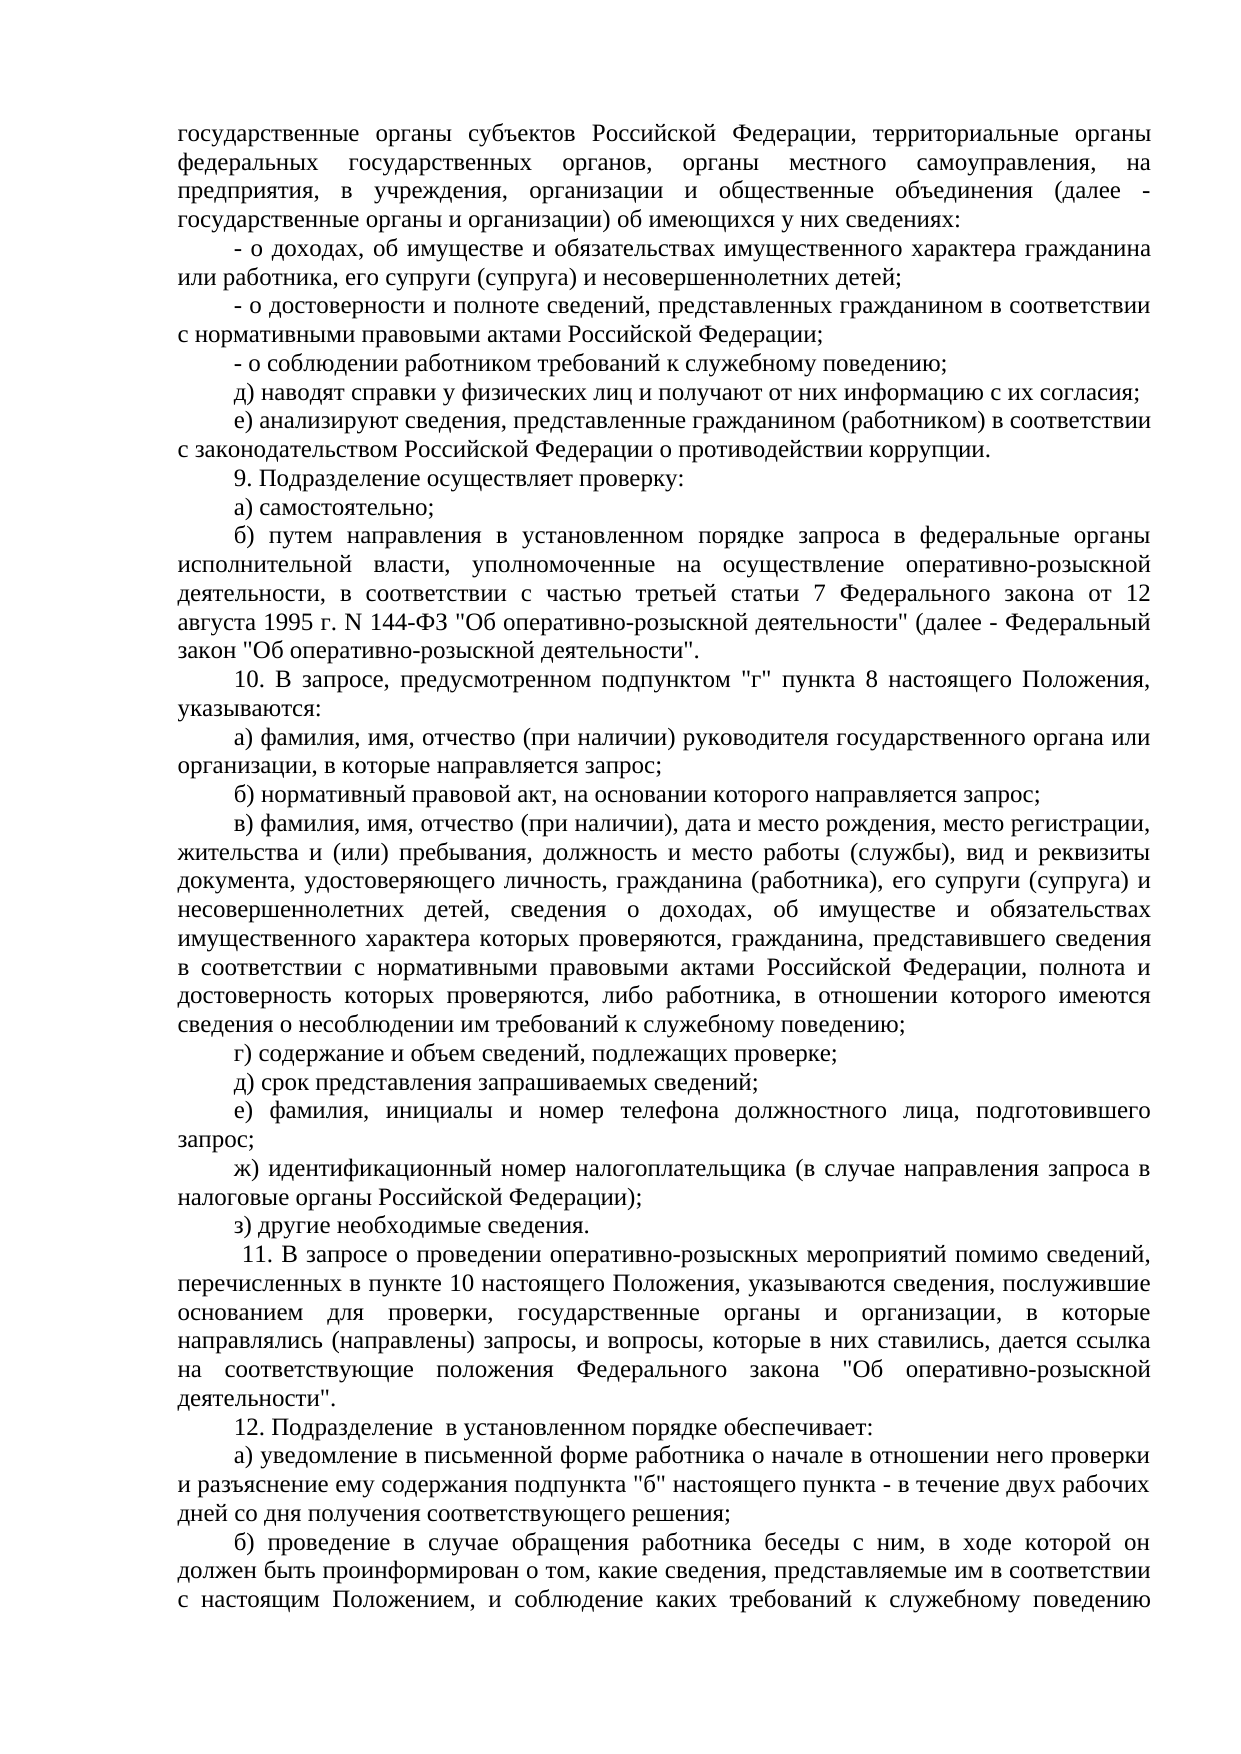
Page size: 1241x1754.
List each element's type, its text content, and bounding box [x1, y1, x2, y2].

text 9. Подразделение осуществляет проверку: [177, 463, 1152, 492]
text 12. Подразделение в установленном порядке обеспечивает: [177, 1412, 1152, 1441]
text ж) идентификационный номер налогоплательщика (в случае направления запроса в налоговые органы Российской Федерации); [177, 1153, 1152, 1211]
text е) фамилия, инициалы и номер телефона должностного лица, подготовившего запрос; [177, 1096, 1152, 1153]
text а) уведомление в письменной форме работника о начале в отношении него проверки и разъяснение ему содержания подпункта "б" настоящего пункта - в течение двух рабочих дней со дня получения соответствующего решения; [177, 1441, 1152, 1527]
text - о соблюдении работником требований к служебному поведению; [177, 348, 1152, 377]
text в) фамилия, имя, отчество (при наличии), дата и место рождения, место регистрации, жительства и (или) пребывания, должность и место работы (службы), вид и реквизиты документа, удостоверяющего личность, гражданина (работника), его супруги (супруга) и несовершеннолетних детей, сведения о доходах, об имуществе и обязательствах имущественного характера которых проверяются, гражданина, представившего сведения в соответствии с нормативными правовыми актами Российской Федерации, полнота и достоверность которых проверяются, либо работника, в отношении которого имеются сведения о несоблюдении им требований к служебному поведению; [177, 808, 1152, 1038]
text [177, 1527, 1152, 1613]
text - о доходах, об имуществе и обязательствах имущественного характера гражданина или работника, его супруги (супруга) и несовершеннолетних детей; [177, 233, 1152, 291]
text д) срок представления запрашиваемых сведений; [177, 1067, 1152, 1096]
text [177, 118, 1152, 233]
text д) наводят справки у физических лиц и получают от них информацию с их согласия; [177, 377, 1152, 406]
text з) другие необходимые сведения. [177, 1211, 1152, 1239]
text г) содержание и объем сведений, подлежащих проверке; [177, 1038, 1152, 1067]
text - о достоверности и полноте сведений, представленных гражданином в соответствии с нормативными правовыми актами Российской Федерации; [177, 291, 1152, 348]
text а) фамилия, имя, отчество (при наличии) руководителя государственного органа или организации, в которые направляется запрос; [177, 722, 1152, 779]
text е) анализируют сведения, представленные гражданином (работником) в соответствии с законодательством Российской Федерации о противодействии коррупции. [177, 406, 1152, 463]
text а) самостоятельно; [177, 492, 1152, 521]
text б) нормативный правовой акт, на основании которого направляется запрос; [177, 779, 1152, 808]
text б) путем направления в установленном порядке запроса в федеральные органы исполнительной власти, уполномоченные на осуществление оперативно-розыскной деятельности, в соответствии с частью третьей статьи 7 Федерального закона от 12 августа 1995 г. N 144-ФЗ "Об оперативно-розыскной деятельности" (далее - Федеральный закон "Об оперативно-розыскной деятельности". [177, 521, 1152, 664]
text 11. В запросе о проведении оперативно-розыскных мероприятий помимо сведений, перечисленных в пункте 10 настоящего Положения, указываются сведения, послужившие основанием для проверки, государственные органы и организации, в которые направлялись (направлены) запросы, и вопросы, которые в них ставились, дается ссылка на соответствующие положения Федерального закона "Об оперативно-розыскной деятельности". [177, 1239, 1152, 1412]
text 10. В запросе, предусмотренном подпунктом "г" пункта 8 настоящего Положения, указываются: [177, 664, 1152, 722]
